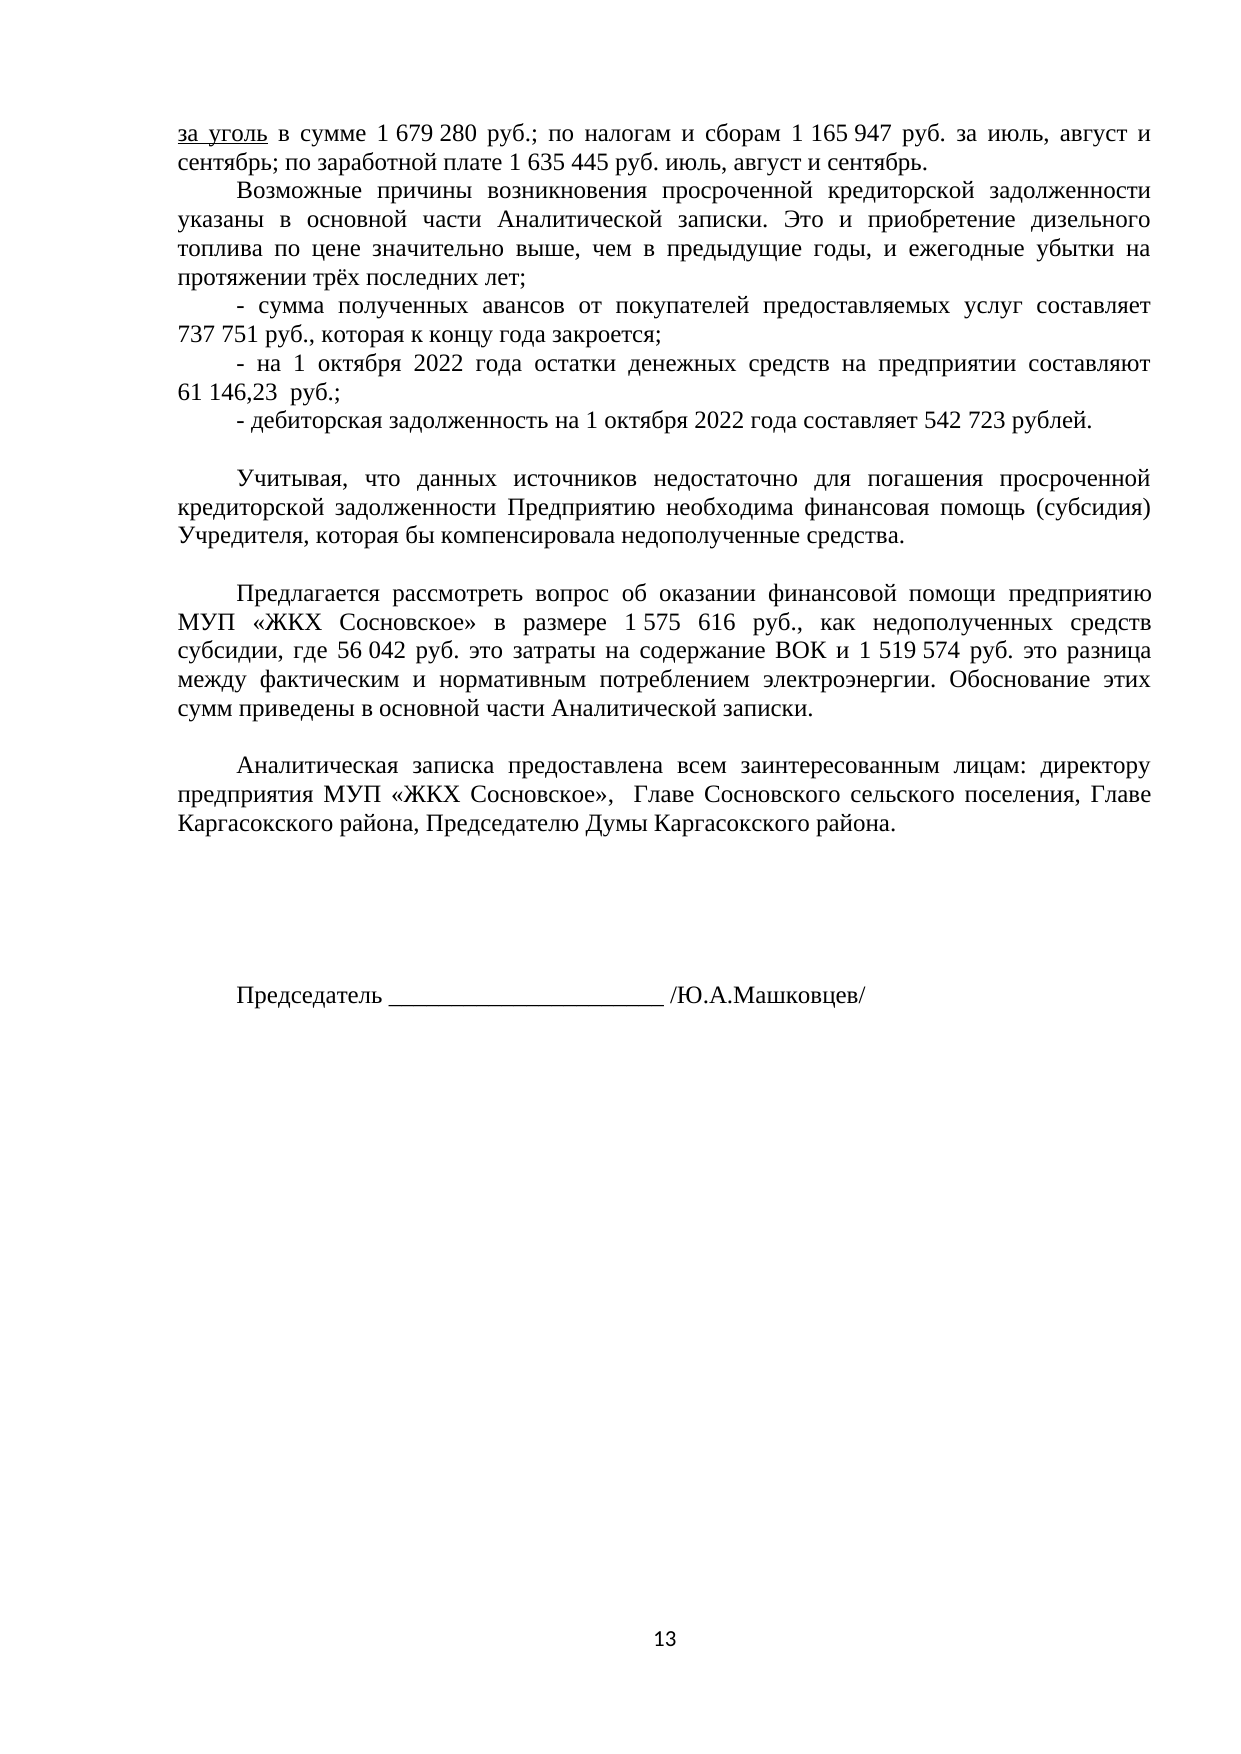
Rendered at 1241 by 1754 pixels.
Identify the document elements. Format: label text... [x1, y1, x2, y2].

text - дебиторская задолженность на 1 октября 2022 года составляет 542 723 рублей. [177, 406, 1152, 434]
text Учитывая, что данных источников недостаточно для погашения просроченной кредиторской задолженности Предприятию необходима финансовая помощь (субсидия) Учредителя, которая бы компенсировала недополученные средства. [177, 463, 1152, 549]
text Аналитическая записка предоставлена всем заинтересованным лицам: директору предприятия МУП «ЖКХ Сосновское», Главе Сосновского сельского поселения, Главе Каргасокского района, Председателю Думы Каргасокского района. [177, 751, 1152, 837]
text Возможные причины возникновения просроченной кредиторской задолженности указаны в основной части Аналитической записки. Это и приобретение дизельного топлива по цене значительно выше, чем в предыдущие годы, и ежегодные убытки на протяжении трёх последних лет; [177, 176, 1152, 291]
text Председатель ______________________ /Ю.А.Машковцев/ [177, 981, 1152, 1009]
text Предлагается рассмотреть вопрос об оказании финансовой помощи предприятию МУП «ЖКХ Сосновское» в размере 1 575 616 руб., как недополученных средств субсидии, где 56 042 руб. это затраты на содержание ВОК и 1 519 574 руб. это разница между фактическим и нормативным потреблением электроэнергии. Обоснование этих сумм приведены в основной части Аналитической записки. [177, 578, 1152, 722]
text - на 1 октября 2022 года остатки денежных средств на предприятии составляют 61 146,23 руб.; [177, 348, 1152, 406]
text - сумма полученных авансов от покупателей предоставляемых услуг составляет 737 751 руб., которая к концу года закроется; [177, 291, 1152, 348]
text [177, 118, 1152, 176]
